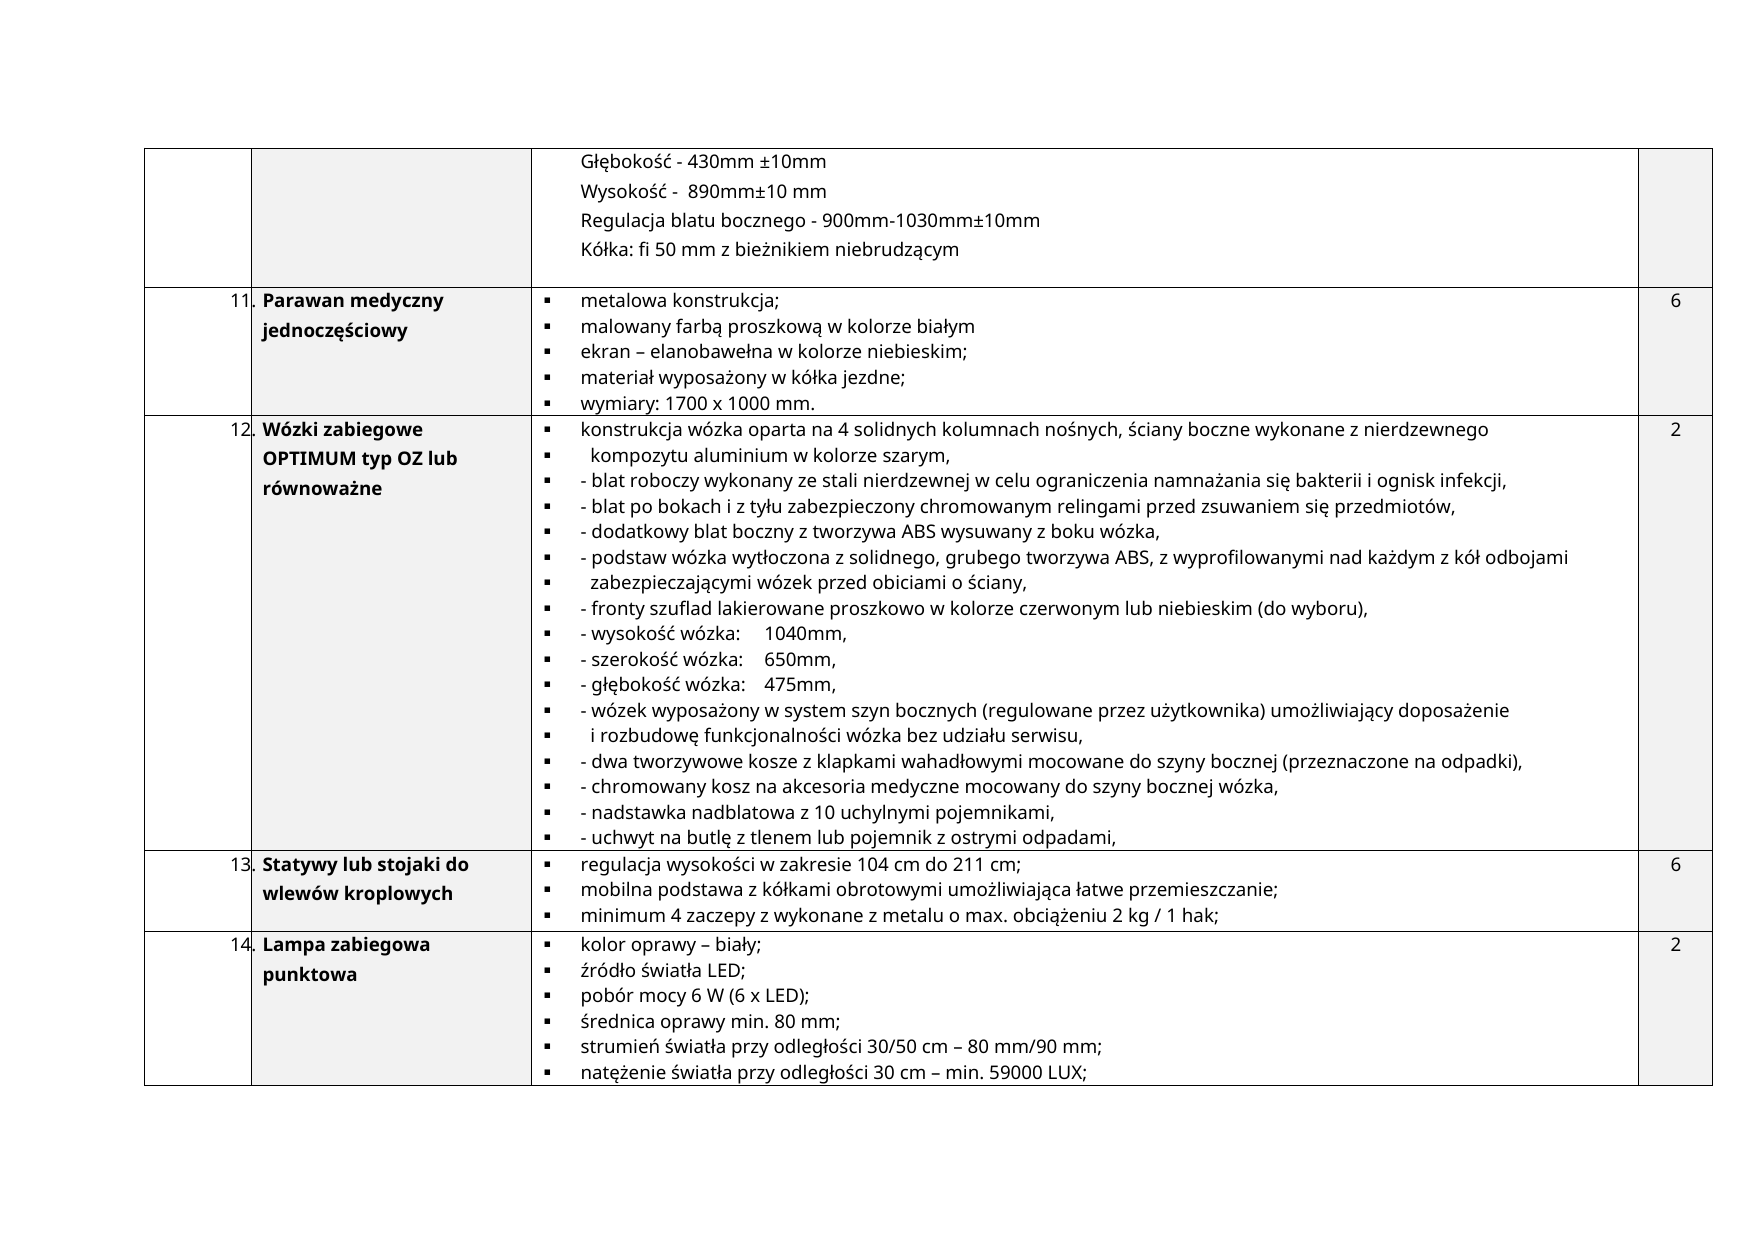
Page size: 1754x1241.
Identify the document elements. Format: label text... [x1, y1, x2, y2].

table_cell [252, 149, 531, 287]
table_cell [145, 851, 251, 931]
table_cell 6 [1639, 149, 1712, 287]
table_cell 2 [1639, 416, 1712, 850]
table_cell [532, 932, 1638, 1085]
table_cell [145, 149, 251, 287]
table_cell 6 [1639, 851, 1712, 931]
table_cell 2 [1639, 932, 1712, 1085]
table_cell [145, 288, 251, 415]
table_cell Statywy lub stojaki do wlewów kroplowych [252, 851, 531, 931]
table_cell [145, 416, 251, 850]
table_cell Parawan medyczny jednoczęściowy [252, 288, 531, 415]
table_cell metalowa konstrukcja; malowany farbą proszkową w kolorze białym ekran – elanobawełna w kolorze niebieskim; materiał wyposażony w kółka jezdne; wymiary: 1700 x 1000 mm. [532, 288, 1638, 415]
table_cell 6 [1639, 288, 1712, 415]
table_cell konstrukcja wózka oparta na 4 solidnych kolumnach nośnych, ściany boczne wykonane z nierdzewnego kompozytu aluminium w kolorze szarym, - blat roboczy wykonany ze stali nierdzewnej w celu ograniczenia namnażania się bakterii i ognisk infekcji, - blat po bokach i z tyłu zabezpieczony chromowanym relingami przed zsuwaniem się przedmiotów, - dodatkowy blat boczny z tworzywa ABS wysuwany z boku wózka, - podstaw wózka wytłoczona z solidnego, grubego tworzywa ABS, z wyprofilowanymi nad każdym z kół odbojami zabezpieczającymi wózek przed obiciami o ściany, - fronty szuflad lakierowane proszkowo w kolorze czerwonym lub niebieskim (do wyboru), - wysokość wózka: 1040mm, - szerokość wózka: 650mm, - głębokość wózka: 475mm, - wózek wyposażony w system szyn bocznych (regulowane przez użytkownika) umożliwiający doposażenie i rozbudowę funkcjonalności wózka bez udziału serwisu, - dwa tworzywowe kosze z klapkami wahadłowymi mocowane do szyny bocznej (przeznaczone na odpadki), - chromowany kosz na akcesoria medyczne mocowany do szyny bocznej wózka, - nadstawka nadblatowa z 10 uchylnymi pojemnikami, - uchwyt na butlę z tlenem lub pojemnik z ostrymi odpadami, [532, 416, 1638, 850]
table_cell Wózki zabiegowe OPTIMUM typ OZ lub równoważne [252, 416, 531, 850]
table_cell [145, 932, 251, 1085]
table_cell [252, 932, 531, 1085]
table_cell regulacja wysokości w zakresie 104 cm do 211 cm; mobilna podstawa z kółkami obrotowymi umożliwiająca łatwe przemieszczanie; minimum 4 zaczepy z wykonane z metalu o max. obciążeniu 2 kg / 1 hak; [532, 851, 1638, 931]
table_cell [532, 149, 1638, 287]
